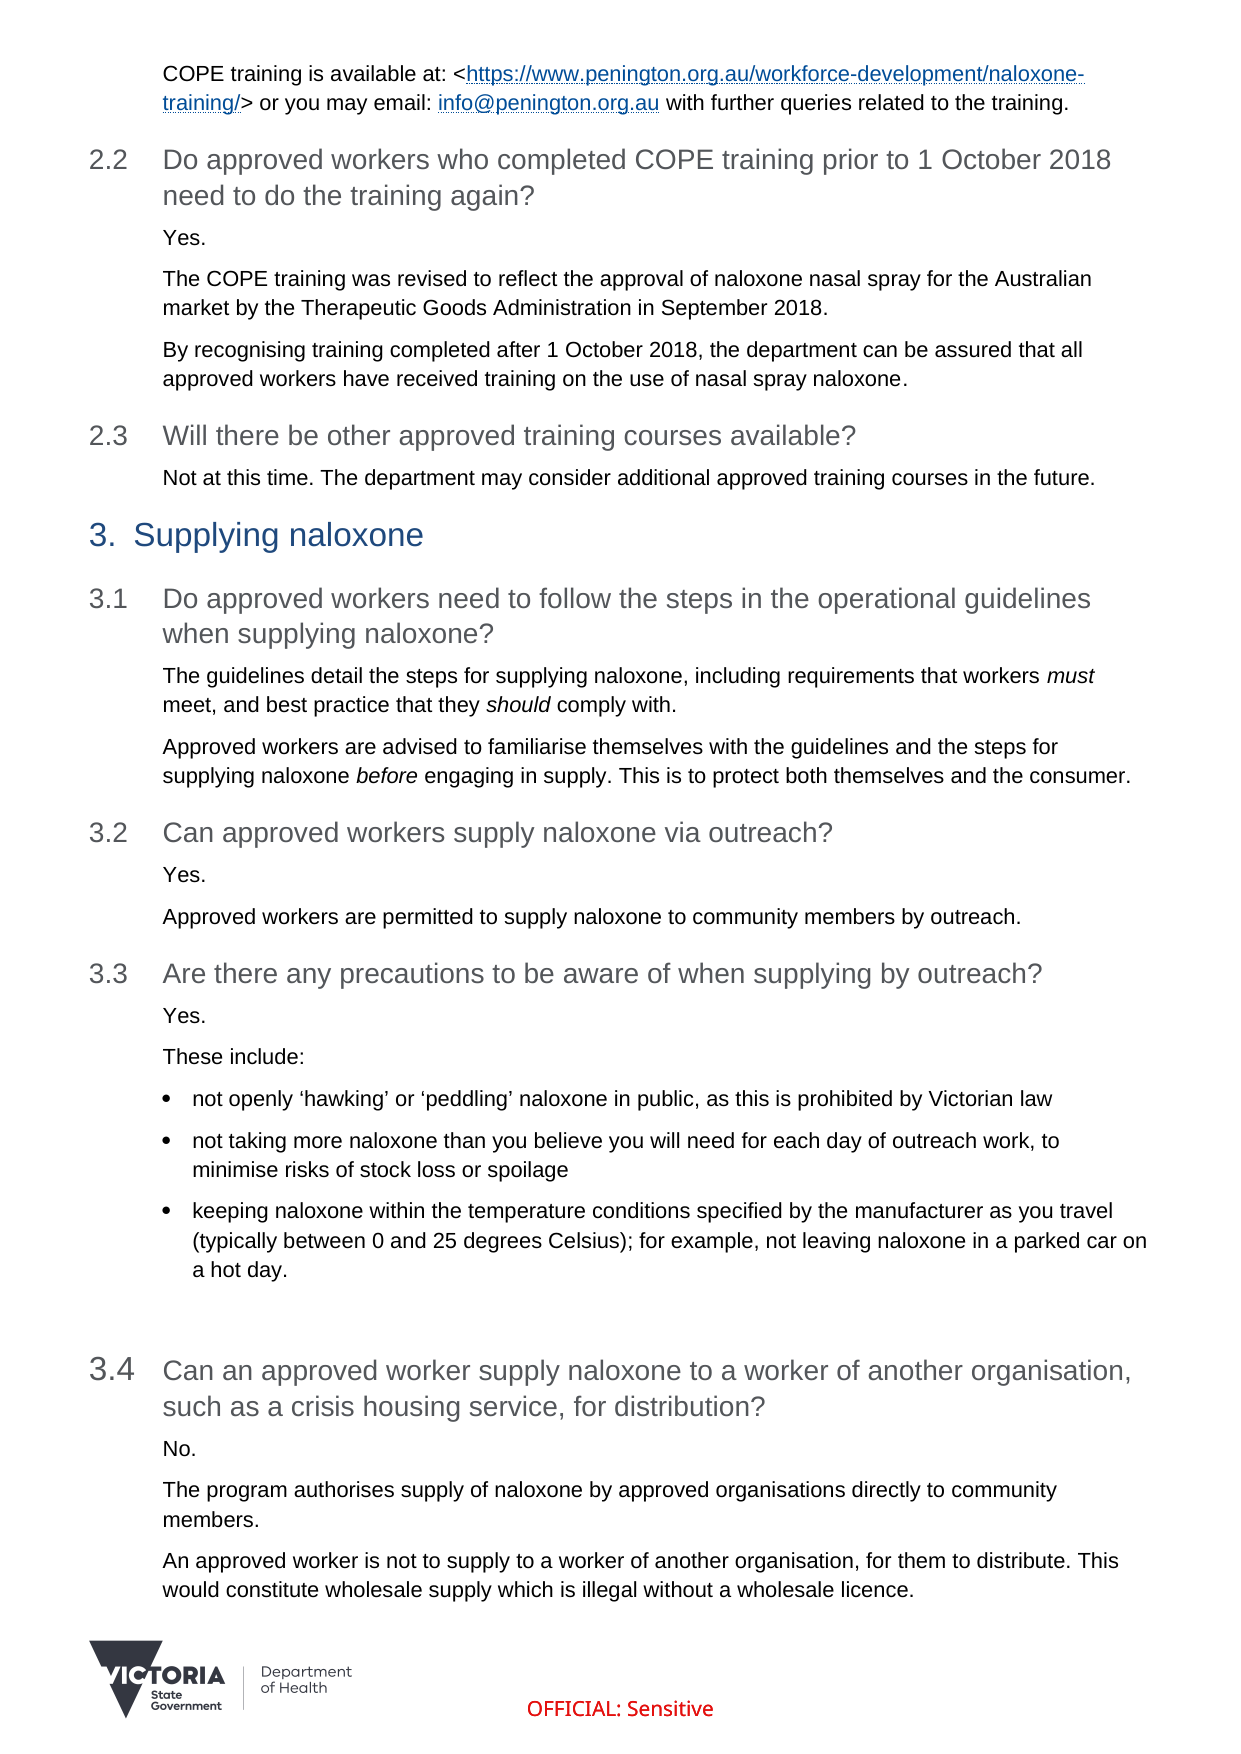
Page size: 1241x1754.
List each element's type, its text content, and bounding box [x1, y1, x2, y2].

list keeping naloxone within the temperature conditions specified by the manufacturer as you travel (typically between 0 and 25 degrees Celsius); for example, not leaving naloxone in a parked car on a hot day. [162, 1194, 1152, 1282]
subtitle Can an approved worker supply naloxone to a worker of another organisation, such as a crisis housing service, for distribution? [89, 1348, 1152, 1422]
text Yes. [162, 858, 1152, 887]
text Yes. [162, 998, 1152, 1028]
subtitle Do approved workers who completed COPE training prior to 1 October 2018 need to do the training again? [89, 140, 1152, 211]
list not openly ‘hawking’ or ‘peddling’ naloxone in public, as this is prohibited by Victorian law [162, 1082, 1152, 1111]
text Not at this time. The department may consider additional approved training courses in the future. [162, 461, 1152, 490]
subtitle Are there any precautions to be aware of when supplying by outreach? [89, 954, 1152, 989]
text COPE training is available at: <https://www.penington.org.au/workforce-development/naloxone-training/> or you may email: info@penington.org.au with further queries related to the training. [162, 57, 1152, 115]
text Approved workers are permitted to supply naloxone to community members by outreach. [162, 899, 1152, 929]
subtitle Do approved workers need to follow the steps in the operational guidelines when supplying naloxone? [89, 579, 1152, 649]
text By recognising training completed after 1 October 2018, the department can be assured that all approved workers have received training on the use of nasal spray naloxone. [162, 333, 1152, 391]
picture [0, 1595, 1241, 1754]
text The COPE training was revised to reflect the approval of naloxone nasal spray for the Australian market by the Therapeutic Goods Administration in September 2018. [162, 262, 1152, 321]
subtitle Supplying naloxone [89, 515, 1152, 554]
text The guidelines detail the steps for supplying naloxone, including requirements that workers must meet, and best practice that they should comply with. [162, 659, 1152, 717]
subtitle Will there be other approved training courses available? [89, 416, 1152, 452]
text Approved workers are advised to familiarise themselves with the guidelines and the steps for supplying naloxone before engaging in supply. This is to protect both themselves and the consumer. [162, 730, 1152, 788]
text The program authorises supply of naloxone by approved organisations directly to community members. [162, 1473, 1152, 1532]
text An approved worker is not to supply to a worker of another organisation, for them to distribute. This would constitute wholesale supply which is illegal without a wholesale licence. [162, 1544, 1152, 1603]
subtitle Can approved workers supply naloxone via outreach? [89, 813, 1152, 848]
text These include: [162, 1040, 1152, 1069]
text Yes. [162, 221, 1152, 250]
text No. [162, 1432, 1152, 1461]
list not taking more naloxone than you believe you will need for each day of outreach work, to minimise risks of stock loss or spoilage [162, 1123, 1152, 1182]
